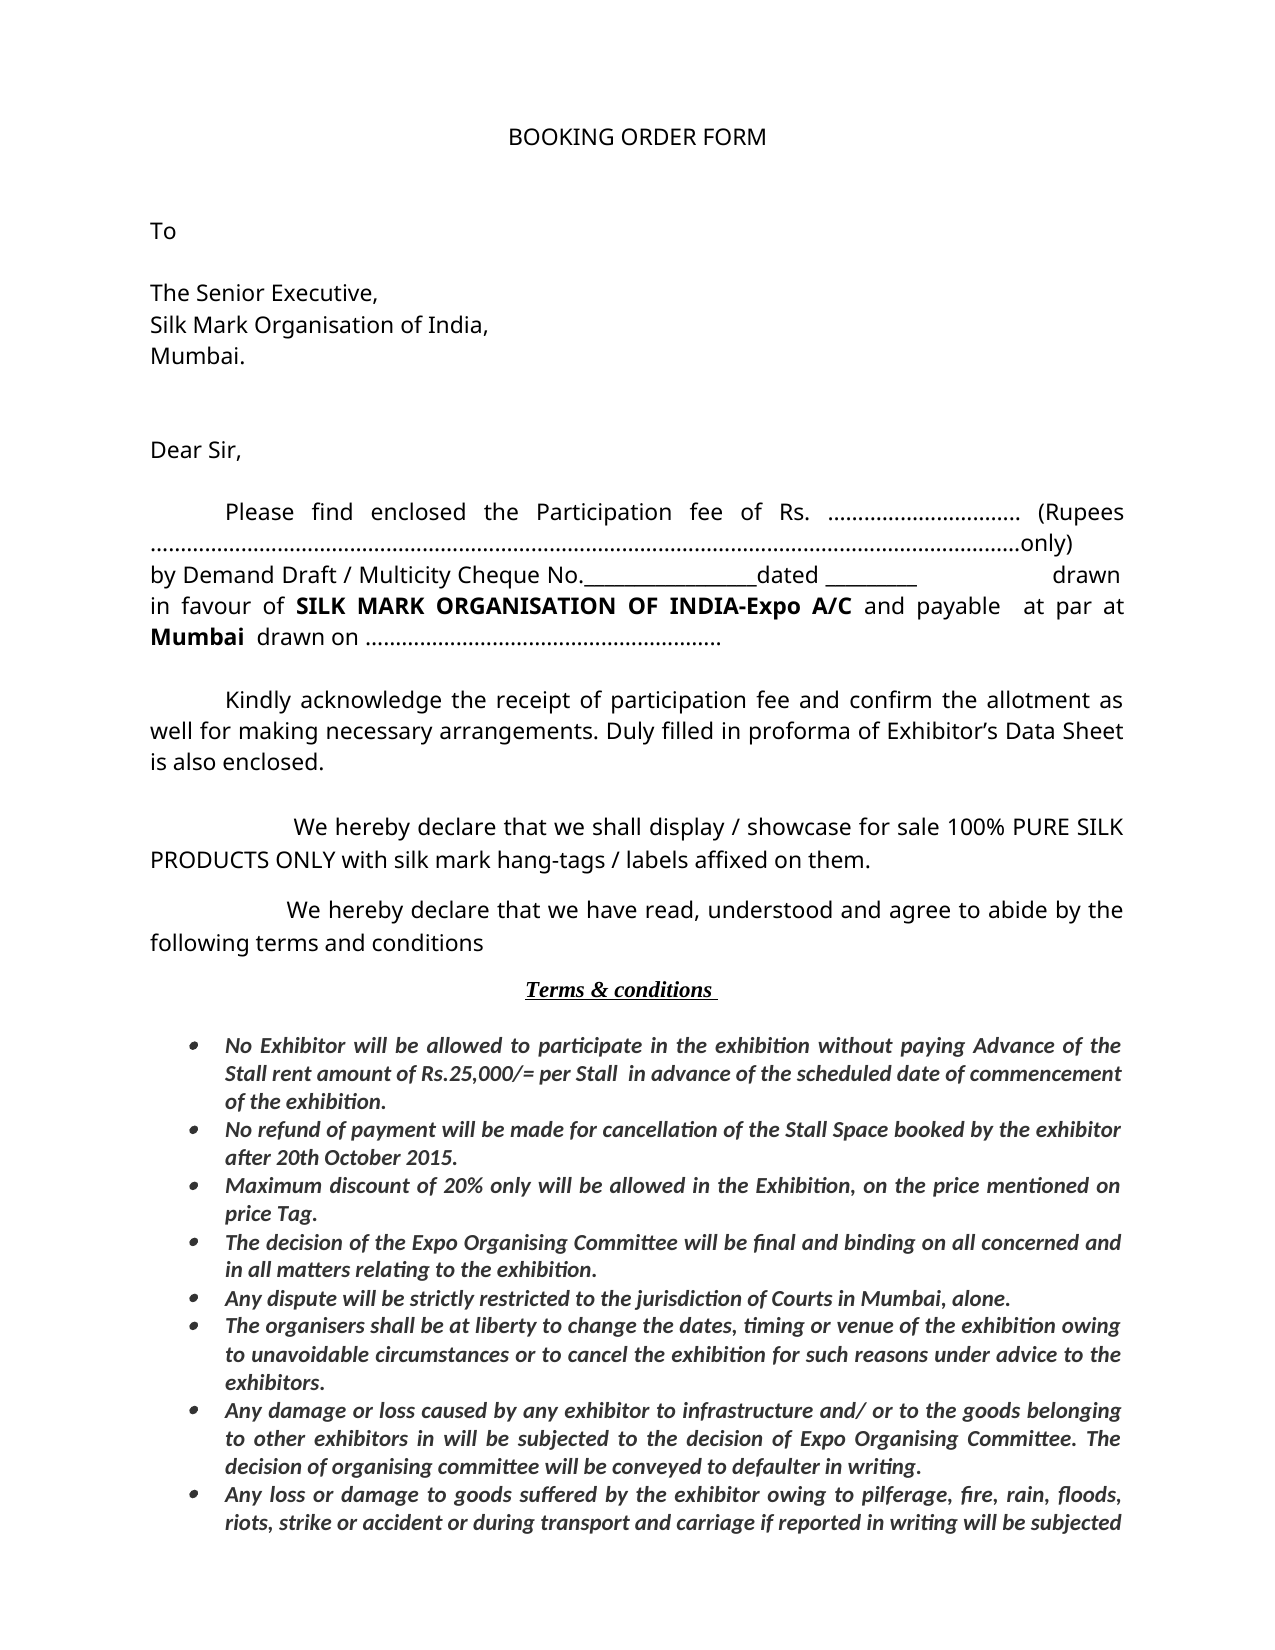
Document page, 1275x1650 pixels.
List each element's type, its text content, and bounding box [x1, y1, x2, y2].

text Dear Sir, [150, 433, 1125, 465]
text Terms & conditions [450, 976, 1125, 1002]
text We hereby declare that we shall display / showcase for sale 100% PURE SILK PRODUCTS ONLY with silk mark hang-tags / labels affixed on them. [150, 811, 1125, 875]
text Please find enclosed the Participation fee of Rs. ………………………….. (Rupees ………………………………………………………………………………………………………………………………only) [150, 496, 1125, 558]
text We hereby declare that we have read, understood and agree to abide by the following terms and conditions [150, 894, 1125, 958]
text Mumbai. [150, 340, 1125, 371]
text To [150, 215, 1125, 246]
list Maximum discount of 20% only will be allowed in the Exhibition, on the price mentioned on price Tag. [187, 1172, 1125, 1228]
list Any damage or loss caused by any exhibitor to infrastructure and/ or to the goods belonging to other exhibitors in will be subjected to the decision of Expo Organising Committee. The decision of organising committee will be conveyed to defaulter in writing. [187, 1396, 1125, 1480]
list Any dispute will be strictly restricted to the jurisdiction of Courts in Mumbai, alone. [187, 1284, 1125, 1312]
list The decision of the Expo Organising Committee will be final and binding on all concerned and in all matters relating to the exhibition. [187, 1228, 1125, 1284]
text Silk Mark Organisation of India, [150, 308, 1125, 340]
list The organisers shall be at liberty to change the dates, timing or venue of the exhibition owing to unavoidable circumstances or to cancel the exhibition for such reasons under advice to the exhibitors. [187, 1312, 1125, 1396]
text by Demand Draft / Multicity Cheque No._________________dated _________ drawn in favour of SILK MARK ORGANISATION OF INDIA-Expo A/C and payable at par at Mumbai drawn on ………………………………………………….. [150, 558, 1125, 652]
list No Exhibitor will be allowed to participate in the exhibition without paying Advance of the Stall rent amount of Rs.25,000/= per Stall in advance of the scheduled date of commencement of the exhibition. [187, 1031, 1125, 1116]
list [187, 1480, 1125, 1536]
text Kindly acknowledge the receipt of participation fee and confirm the allotment as well for making necessary arrangements. Duly filled in proforma of Exhibitor’s Data Sheet is also enclosed. [150, 683, 1125, 777]
text BOOKING ORDER FORM [150, 121, 1125, 152]
text The Senior Executive, [150, 277, 1125, 308]
list No refund of payment will be made for cancellation of the Stall Space booked by the exhibitor after 20th October 2015. [187, 1116, 1125, 1172]
